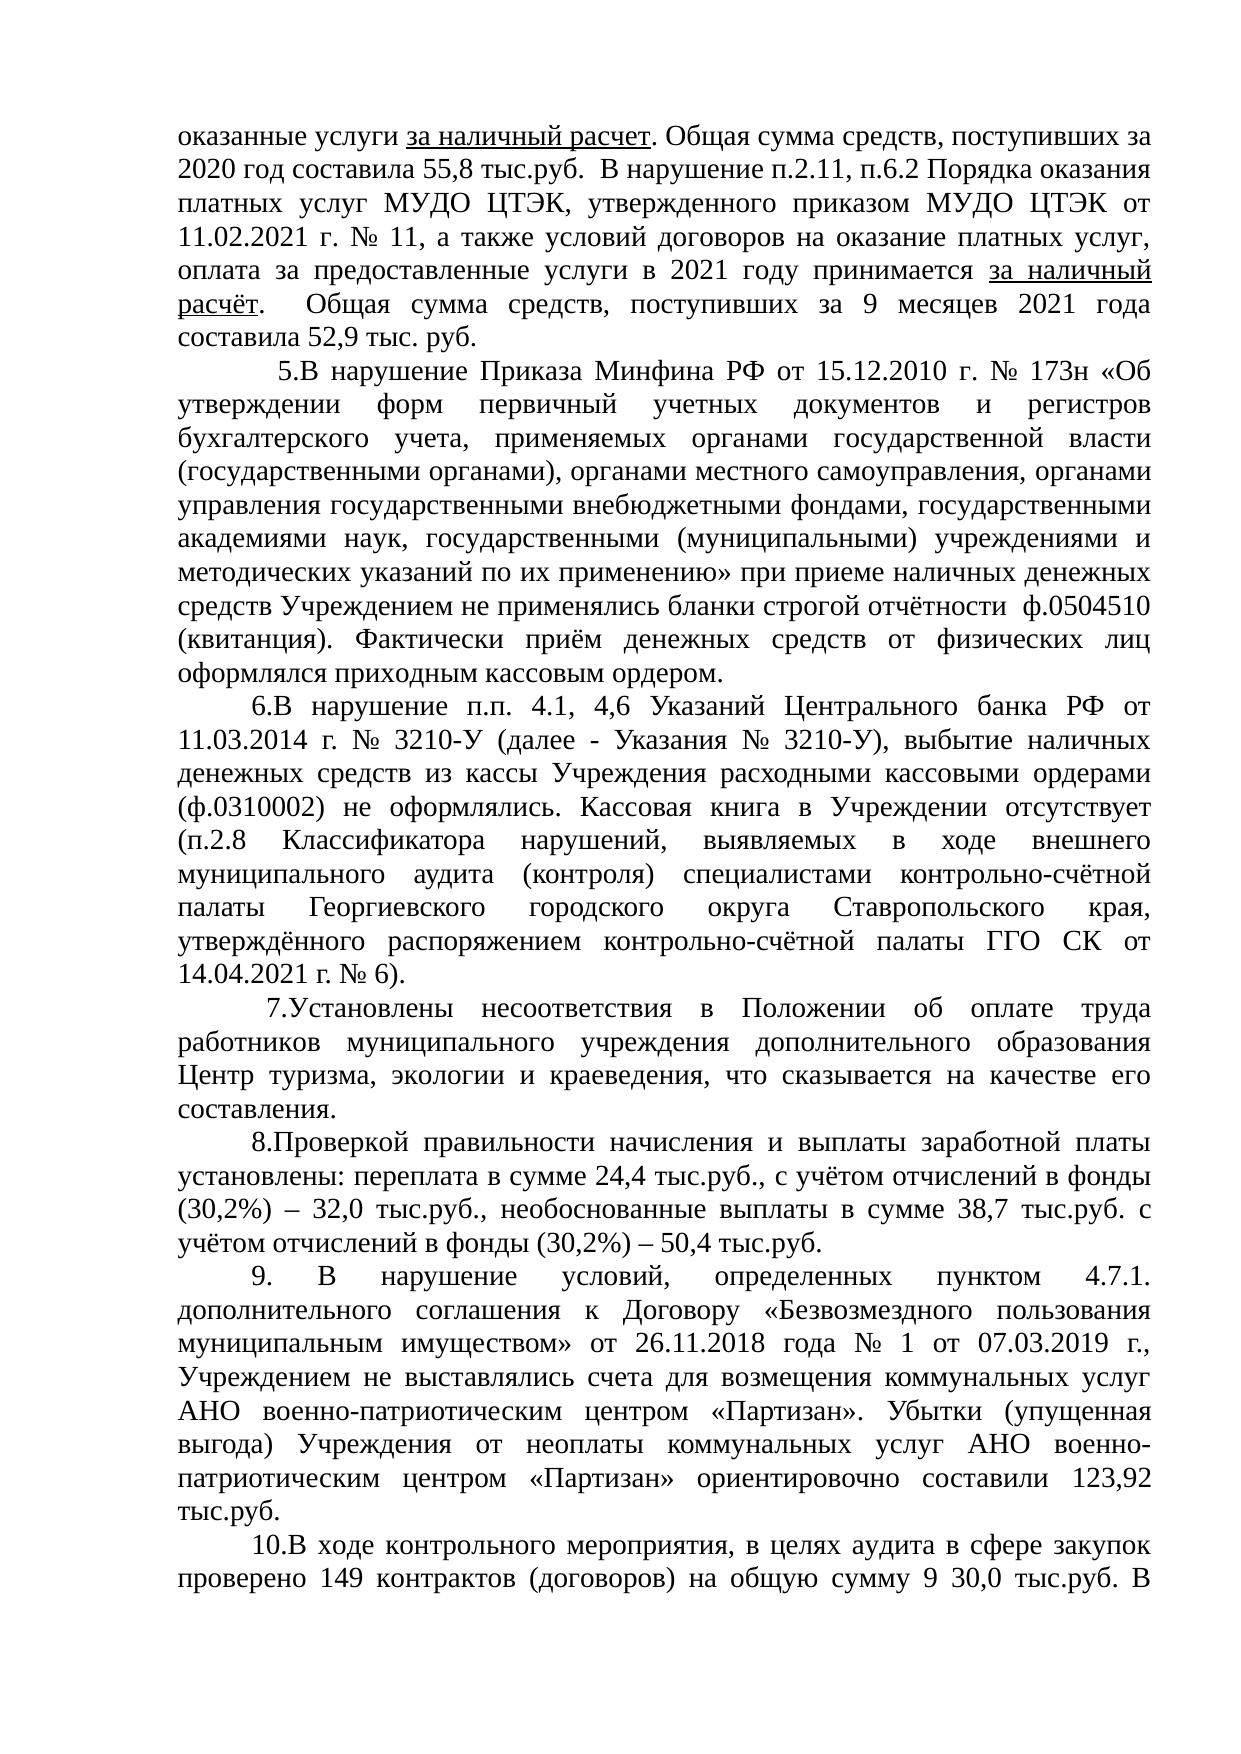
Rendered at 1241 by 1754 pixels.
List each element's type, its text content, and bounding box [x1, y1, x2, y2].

text 5.В нарушение Приказа Минфина РФ от 15.12.2010 г. № 173н «Об утверждении форм первичный учетных документов и регистров бухгалтерского учета, применяемых органами государственной власти (государственными органами), органами местного самоуправления, органами управления государственными внебюджетными фондами, государственными академиями наук, государственными (муниципальными) учреждениями и методических указаний по их применению» при приеме наличных денежных средств Учреждением не применялись бланки строгой отчётности ф.0504510 (квитанция). Фактически приём денежных средств от физических лиц оформлялся приходным кассовым ордером. [177, 353, 1152, 688]
text 9. В нарушение условий, определенных пунктом 4.7.1. дополнительного соглашения к Договору «Безвозмездного пользования муниципальным имуществом» от 26.11.2018 года № 1 от 07.03.2019 г., Учреждением не выставлялись счета для возмещения коммунальных услуг АНО военно-патриотическим центром «Партизан». Убытки (упущенная выгода) Учреждения от неоплаты коммунальных услуг АНО военно-патриотическим центром «Партизан» ориентировочно составили 123,92 тыс.руб. [177, 1258, 1152, 1527]
text 8.Проверкой правильности начисления и выплаты заработной платы установлены: переплата в сумме 24,4 тыс.руб., с учётом отчислений в фонды (30,2%) – 32,0 тыс.руб., необоснованные выплаты в сумме 38,7 тыс.руб. с учётом отчислений в фонды (30,2%) – 50,4 тыс.руб. [177, 1124, 1152, 1258]
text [177, 1527, 1152, 1594]
text 6.В нарушение п.п. 4.1, 4,6 Указаний Центрального банка РФ от 11.03.2014 г. № 3210-У (далее - Указания № 3210-У), выбытие наличных денежных средств из кассы Учреждения расходными кассовыми ордерами (ф.0310002) не оформлялись. Кассовая книга в Учреждении отсутствует (п.2.8 Классификатора нарушений, выявляемых в ходе внешнего муниципального аудита (контроля) специалистами контрольно-счётной палаты Георгиевского городского округа Ставропольского края, утверждённого распоряжением контрольно-счётной палаты ГГО СК от 14.04.2021 г. № 6). [177, 688, 1152, 990]
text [177, 118, 1152, 353]
text 7.Установлены несоответствия в Положении об оплате труда работников муниципального учреждения дополнительного образования Центр туризма, экологии и краеведения, что сказывается на качестве его составления. [177, 990, 1152, 1124]
